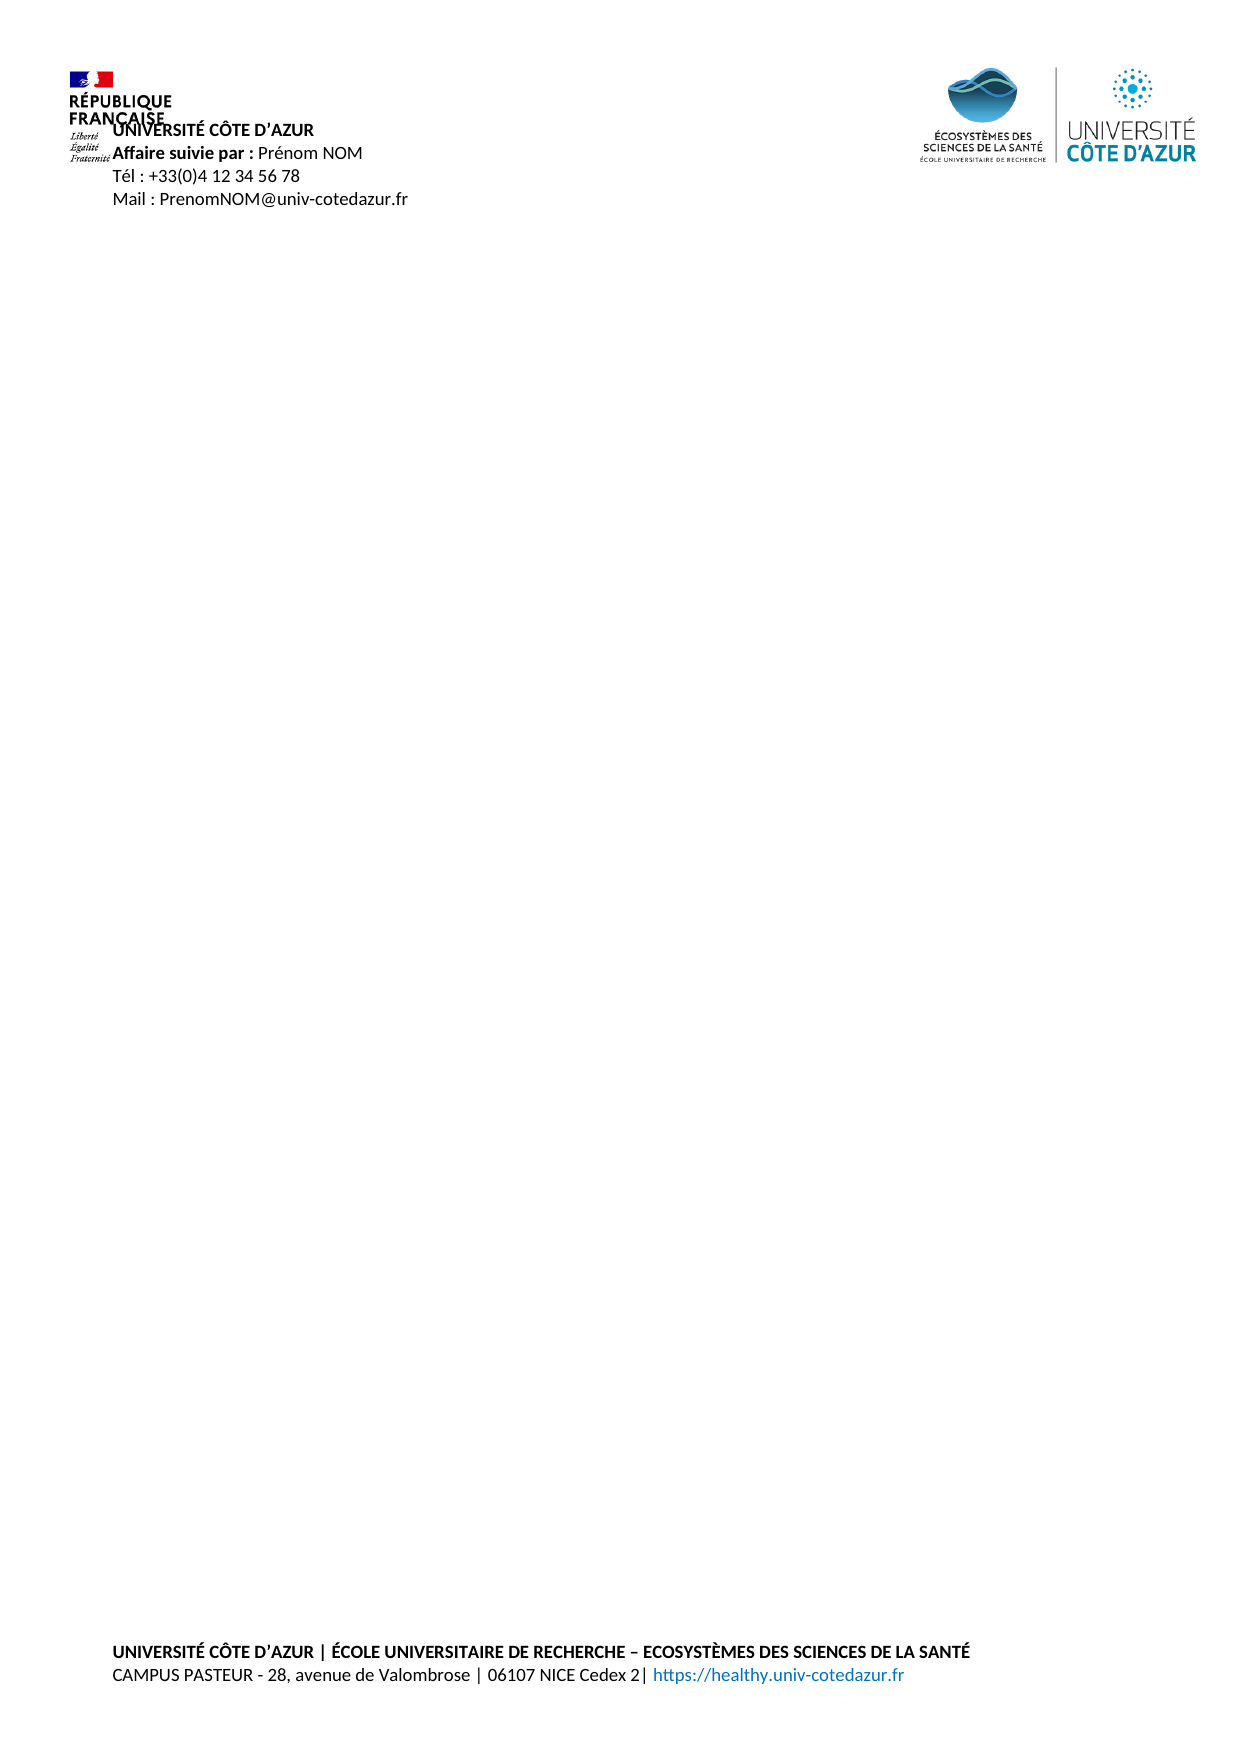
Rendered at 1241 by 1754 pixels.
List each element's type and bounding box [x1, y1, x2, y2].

picture [64, 66, 1197, 177]
